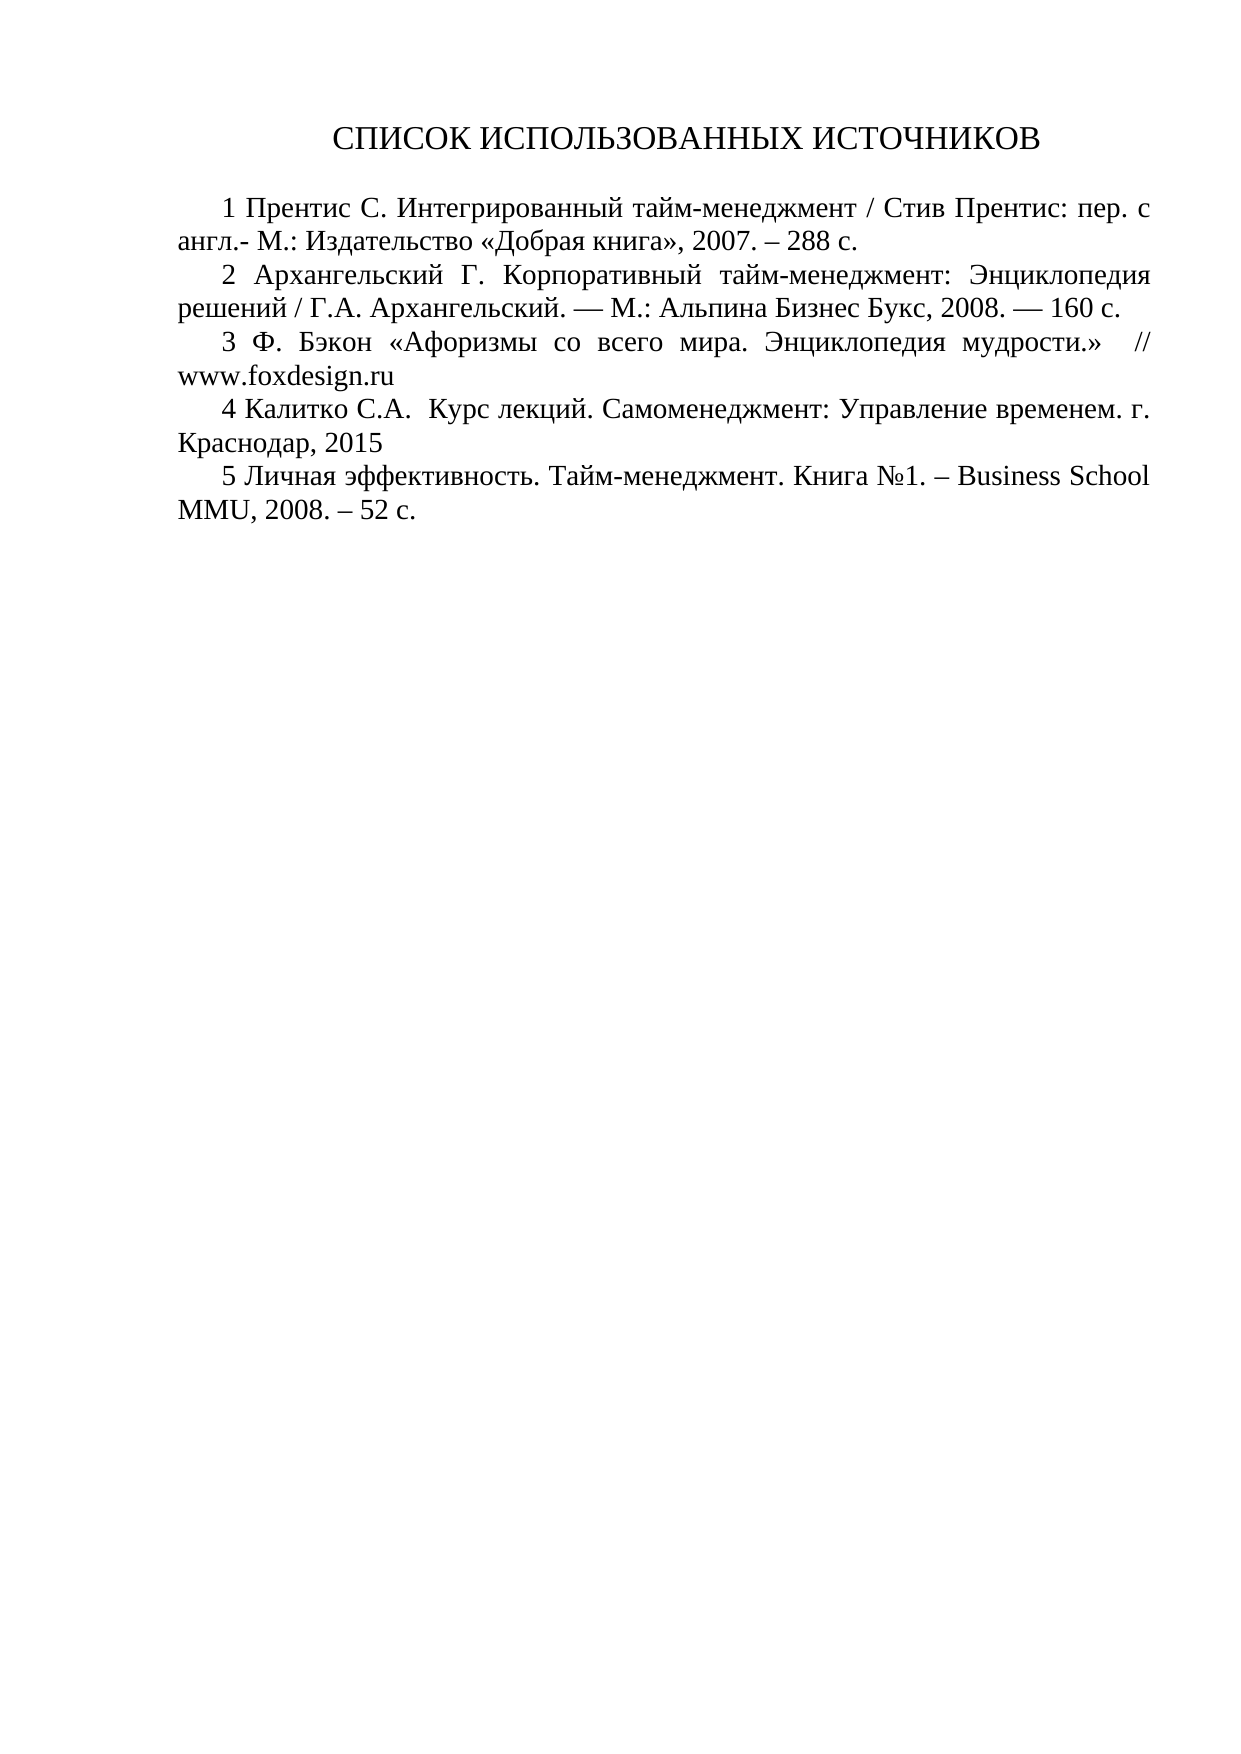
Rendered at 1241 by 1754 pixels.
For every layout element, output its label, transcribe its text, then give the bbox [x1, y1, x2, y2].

text 5 Личная эффективность. Тайм-менеджмент. Книга №1. – Business School MMU, 2008. – 52 с. [177, 458, 1152, 525]
subtitle СПИСОК ИСПОЛЬЗОВАННЫХ ИСТОЧНИКОВ [177, 118, 1152, 156]
text 2 Архангельский Г. Корпоративный тайм-менеджмент: Энциклопедия решений / Г.А. Архангельский. — М.: Альпина Бизнес Букс, 2008. — 160 с. [177, 257, 1152, 324]
text 3 Ф. Бэкон «Афоризмы со всего мира. Энциклопедия мудрости.» // www.foxdesign.ru [177, 324, 1152, 391]
text 1 Прентис С. Интегрированный тайм-менеджмент / Стив Прентис: пер. с англ.- М.: Издательство «Добрая книга», 2007. – 288 с. [177, 190, 1152, 257]
text 4 Калитко С.А. Курс лекций. Самоменеджмент: Управление временем. г. Краснодар, 2015 [177, 391, 1152, 458]
